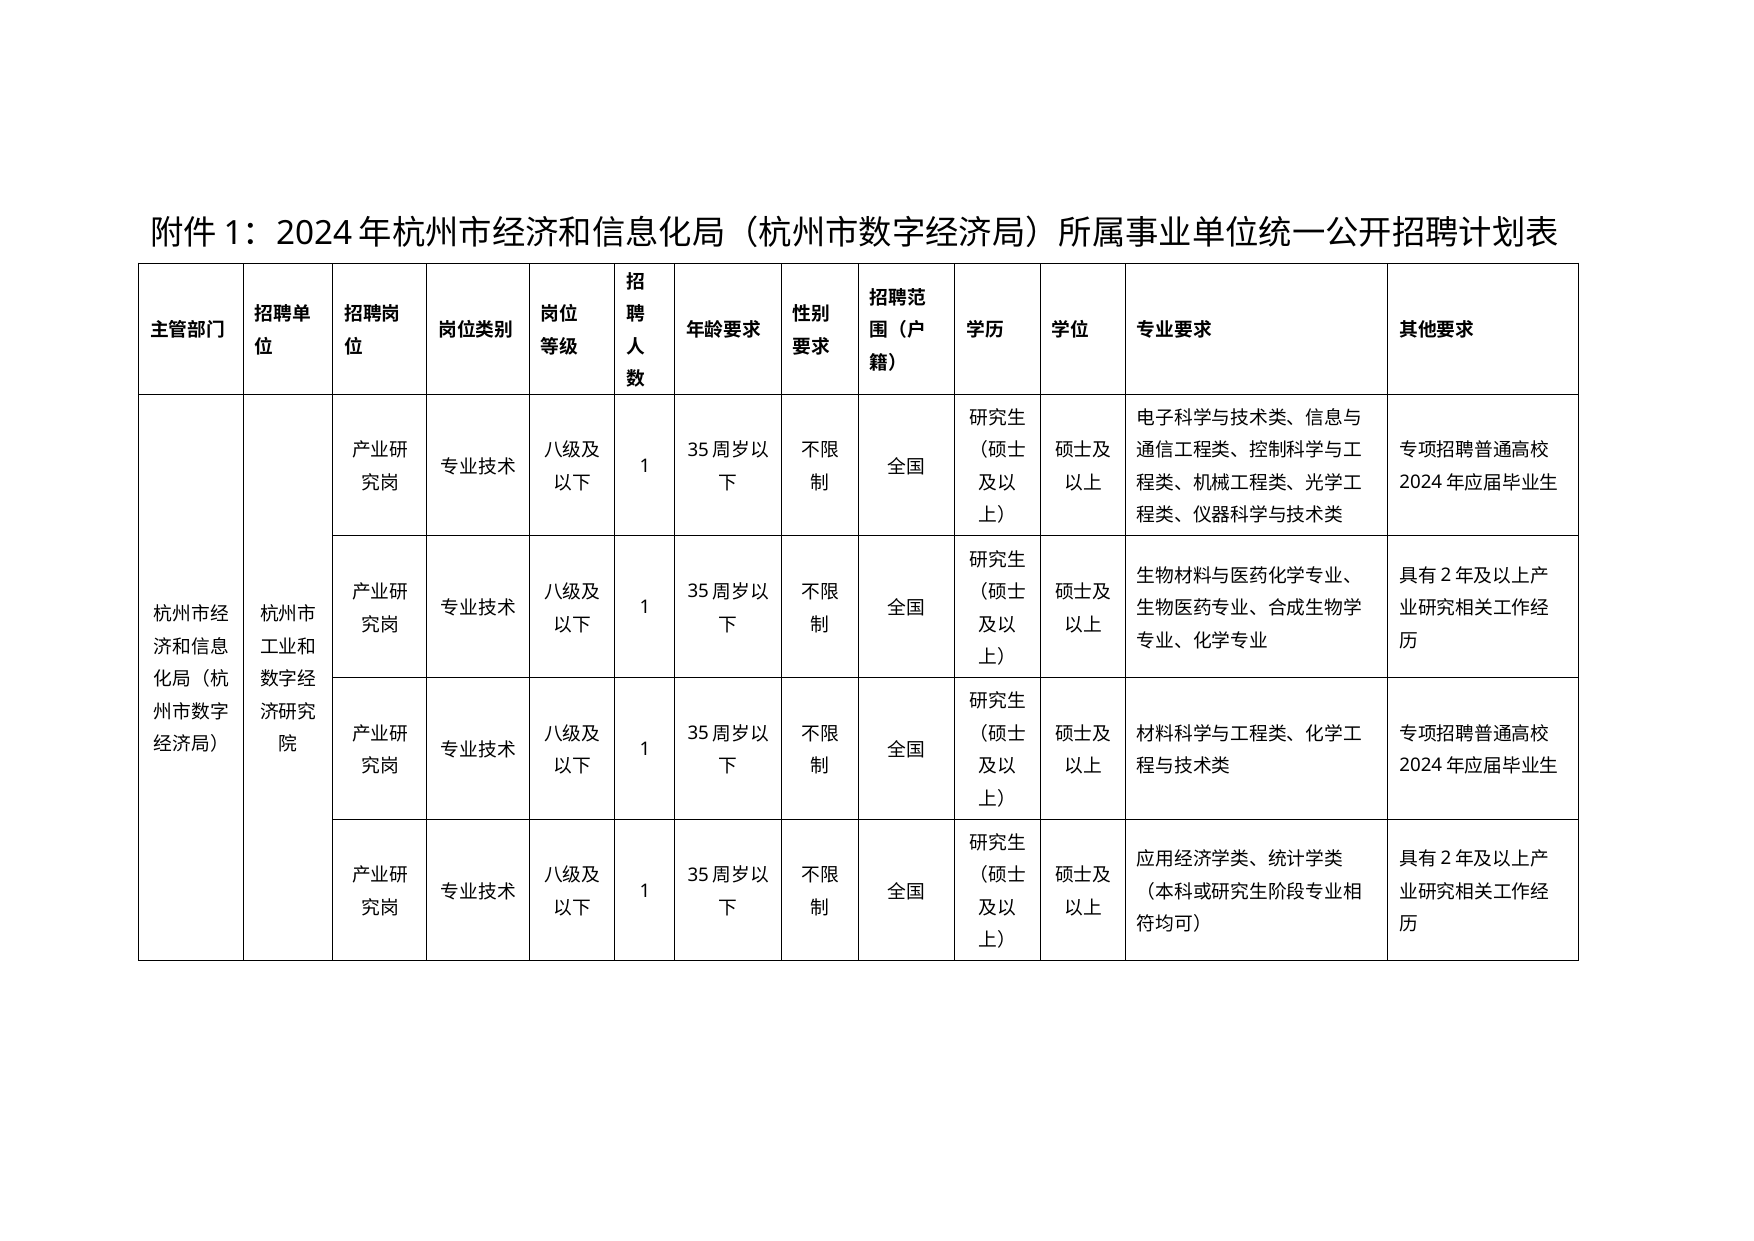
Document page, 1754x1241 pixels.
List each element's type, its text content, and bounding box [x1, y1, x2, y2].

table_header 岗位 等级 [530, 264, 614, 394]
table_cell 不限制 [782, 536, 858, 677]
table_header 学历 [955, 264, 1040, 394]
table_header 专业要求 [1126, 264, 1387, 394]
table_cell 全国 [859, 536, 954, 677]
table_header 岗位类别 [427, 264, 529, 394]
table_cell 全国 [859, 820, 954, 960]
table_cell 硕士及以上 [1041, 395, 1125, 535]
table_header 招聘人数 [615, 264, 674, 394]
table_cell 材料科学与工程类、化学工程与技术类 [1126, 678, 1387, 819]
table_cell 杭州市经济和信息化局（杭州市数字经济局） [139, 395, 243, 960]
table_cell 八级及以下 [530, 820, 614, 960]
table_cell 不限制 [782, 820, 858, 960]
table_cell 硕士及以上 [1041, 820, 1125, 960]
table_cell 专项招聘普通高校2024年应届毕业生 [1388, 678, 1578, 819]
table_cell 35周岁以下 [675, 820, 781, 960]
table_cell 1 [615, 395, 674, 535]
table_cell 电子科学与技术类、信息与通信工程类、控制科学与工程类、机械工程类、光学工程类、仪器科学与技术类 [1126, 395, 1387, 535]
table_cell 不限制 [782, 678, 858, 819]
table_cell 专业技术 [427, 395, 529, 535]
table_cell 八级及以下 [530, 536, 614, 677]
table_header 招聘范围（户籍） [859, 264, 954, 394]
table_cell 35周岁以下 [675, 678, 781, 819]
table_header 主管部门 [139, 264, 243, 394]
table_cell 产业研究岗 [333, 678, 426, 819]
table_cell 产业研究岗 [333, 820, 426, 960]
table_cell 研究生（硕士及以上） [955, 395, 1040, 535]
text 附件1：2024年杭州市经济和信息化局（杭州市数字经济局）所属事业单位统一公开招聘计划表 [150, 198, 1604, 263]
table_cell 八级及以下 [530, 395, 614, 535]
table_header 其他要求 [1388, 264, 1578, 394]
table_header 招聘单位 [244, 264, 332, 394]
table_cell 产业研究岗 [333, 395, 426, 535]
table_cell 硕士及以上 [1041, 678, 1125, 819]
table_cell 硕士及以上 [1041, 536, 1125, 677]
table_cell 专业技术 [427, 536, 529, 677]
table_cell 具有2年及以上产业研究相关工作经历 [1388, 536, 1578, 677]
table_cell 生物材料与医药化学专业、生物医药专业、合成生物学专业、化学专业 [1126, 536, 1387, 677]
table_cell 1 [615, 536, 674, 677]
table_header 招聘岗位 [333, 264, 426, 394]
table_cell 35周岁以下 [675, 536, 781, 677]
table_cell 1 [615, 678, 674, 819]
table_cell 应用经济学类、统计学类（本科或研究生阶段专业相符均可） [1126, 820, 1387, 960]
table_cell 专业技术 [427, 820, 529, 960]
table_cell 全国 [859, 678, 954, 819]
table_cell 具有2年及以上产业研究相关工作经历 [1388, 820, 1578, 960]
table_cell 研究生（硕士及以上） [955, 820, 1040, 960]
table_header 年龄要求 [675, 264, 781, 394]
table_cell 全国 [859, 395, 954, 535]
table_cell 专业技术 [427, 678, 529, 819]
table_cell 研究生（硕士及以上） [955, 536, 1040, 677]
table_cell 杭州市工业和数字经济研究院 [244, 395, 332, 960]
table_cell 35周岁以下 [675, 395, 781, 535]
table_cell 八级及以下 [530, 678, 614, 819]
table_header 性别要求 [782, 264, 858, 394]
table_cell 产业研究岗 [333, 536, 426, 677]
table_cell 研究生（硕士及以上） [955, 678, 1040, 819]
table_header 学位 [1041, 264, 1125, 394]
table_cell 不限制 [782, 395, 858, 535]
table_cell 专项招聘普通高校2024年应届毕业生 [1388, 395, 1578, 535]
table_cell 1 [615, 820, 674, 960]
